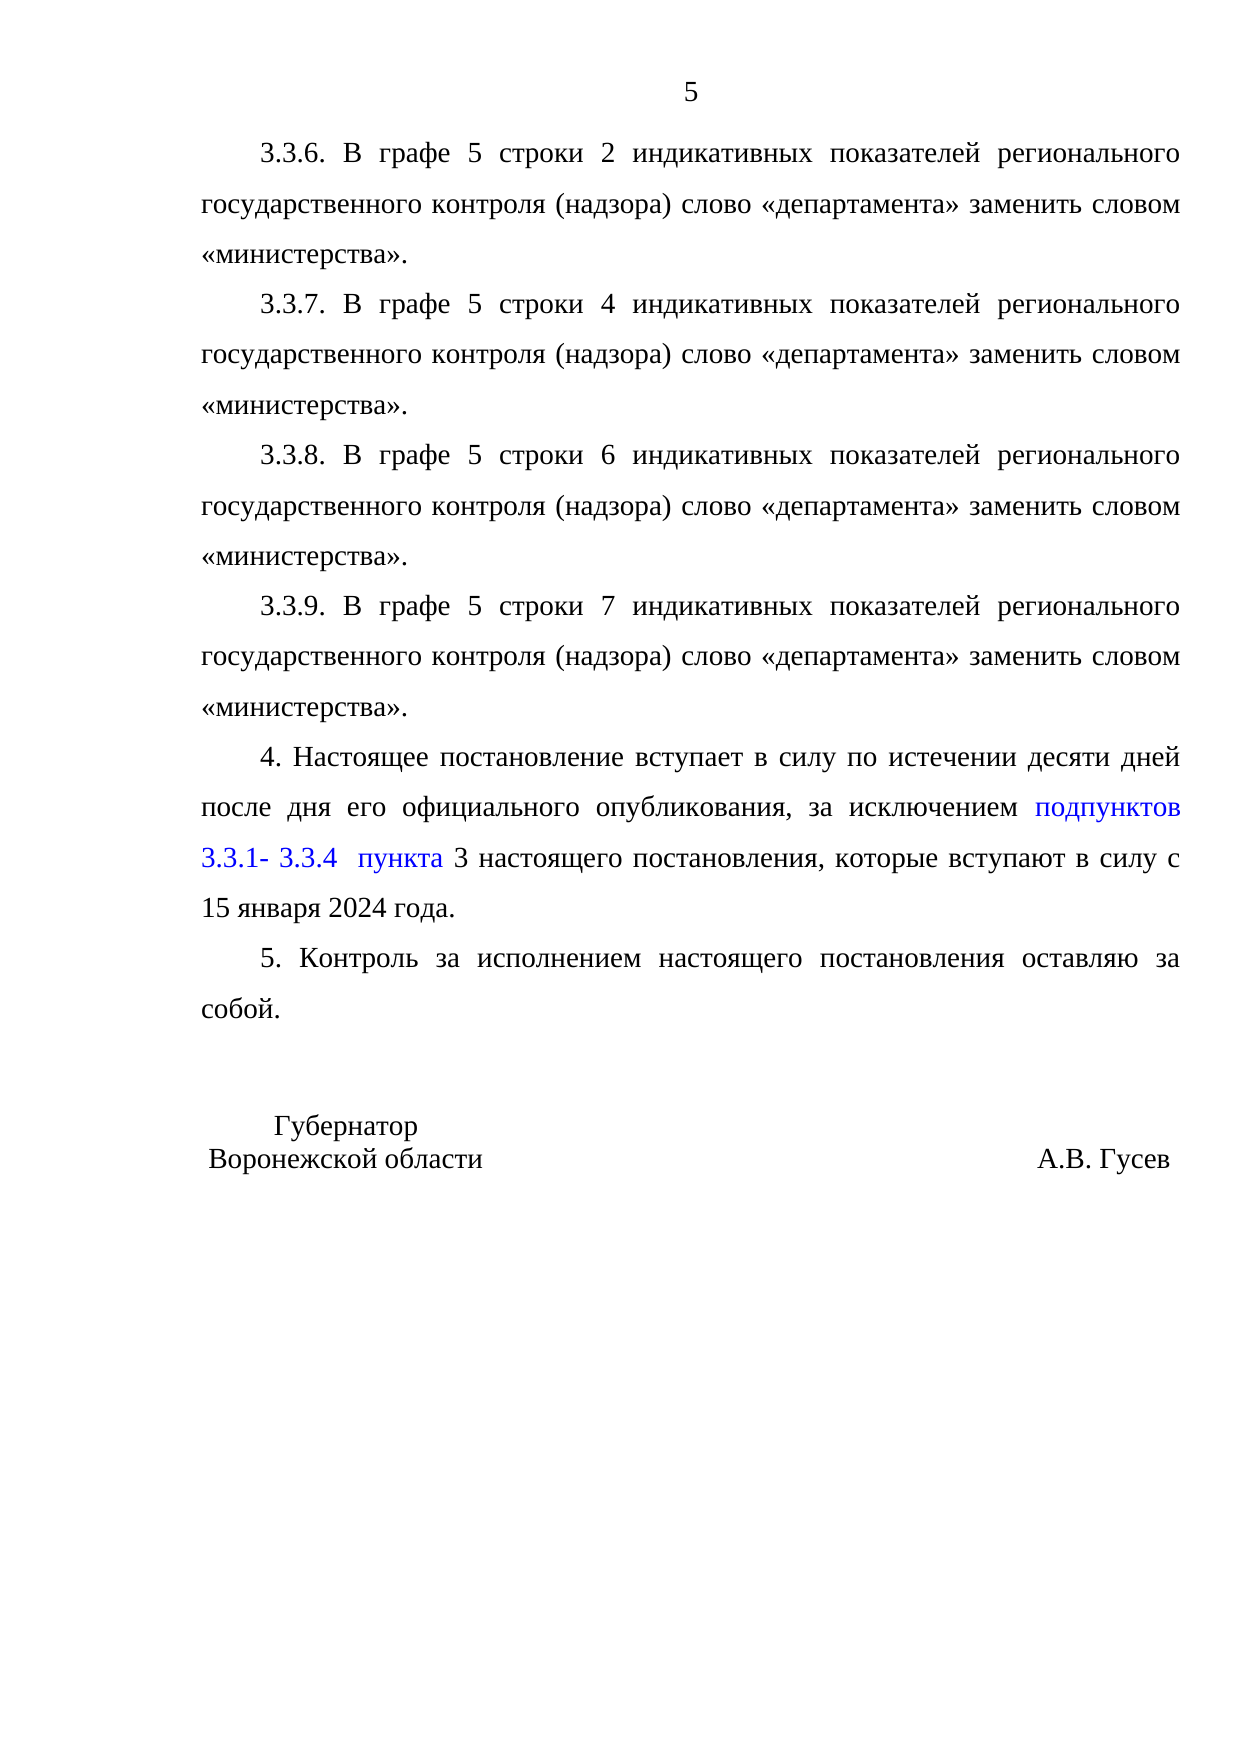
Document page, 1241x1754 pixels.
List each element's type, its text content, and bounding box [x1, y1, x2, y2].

text 3.3.8. В графе 5 строки 6 индикативных показателей регионального государственного контроля (надзора) слово «департамента» заменить словом «министерства». [201, 437, 1181, 571]
text Губернатор [201, 1108, 1181, 1142]
text 4. Настоящее постановление вступает в силу по истечении десяти дней после дня его официального опубликования, за исключением подпунктов 3.3.1- 3.3.4 пункта 3 настоящего постановления, которые вступают в силу с 15 января 2024 года. [201, 739, 1181, 924]
text Воронежской области А.В. Гусев [201, 1142, 1181, 1175]
text 3.3.6. В графе 5 строки 2 индикативных показателей регионального государственного контроля (надзора) слово «департамента» заменить словом «министерства». [201, 135, 1181, 269]
text 3.3.7. В графе 5 строки 4 индикативных показателей регионального государственного контроля (надзора) слово «департамента» заменить словом «министерства». [201, 286, 1181, 421]
text 3.3.9. В графе 5 строки 7 индикативных показателей регионального государственного контроля (надзора) слово «департамента» заменить словом «министерства». [201, 588, 1181, 722]
text 5. Контроль за исполнением настоящего постановления оставляю за собой. [201, 940, 1181, 1024]
